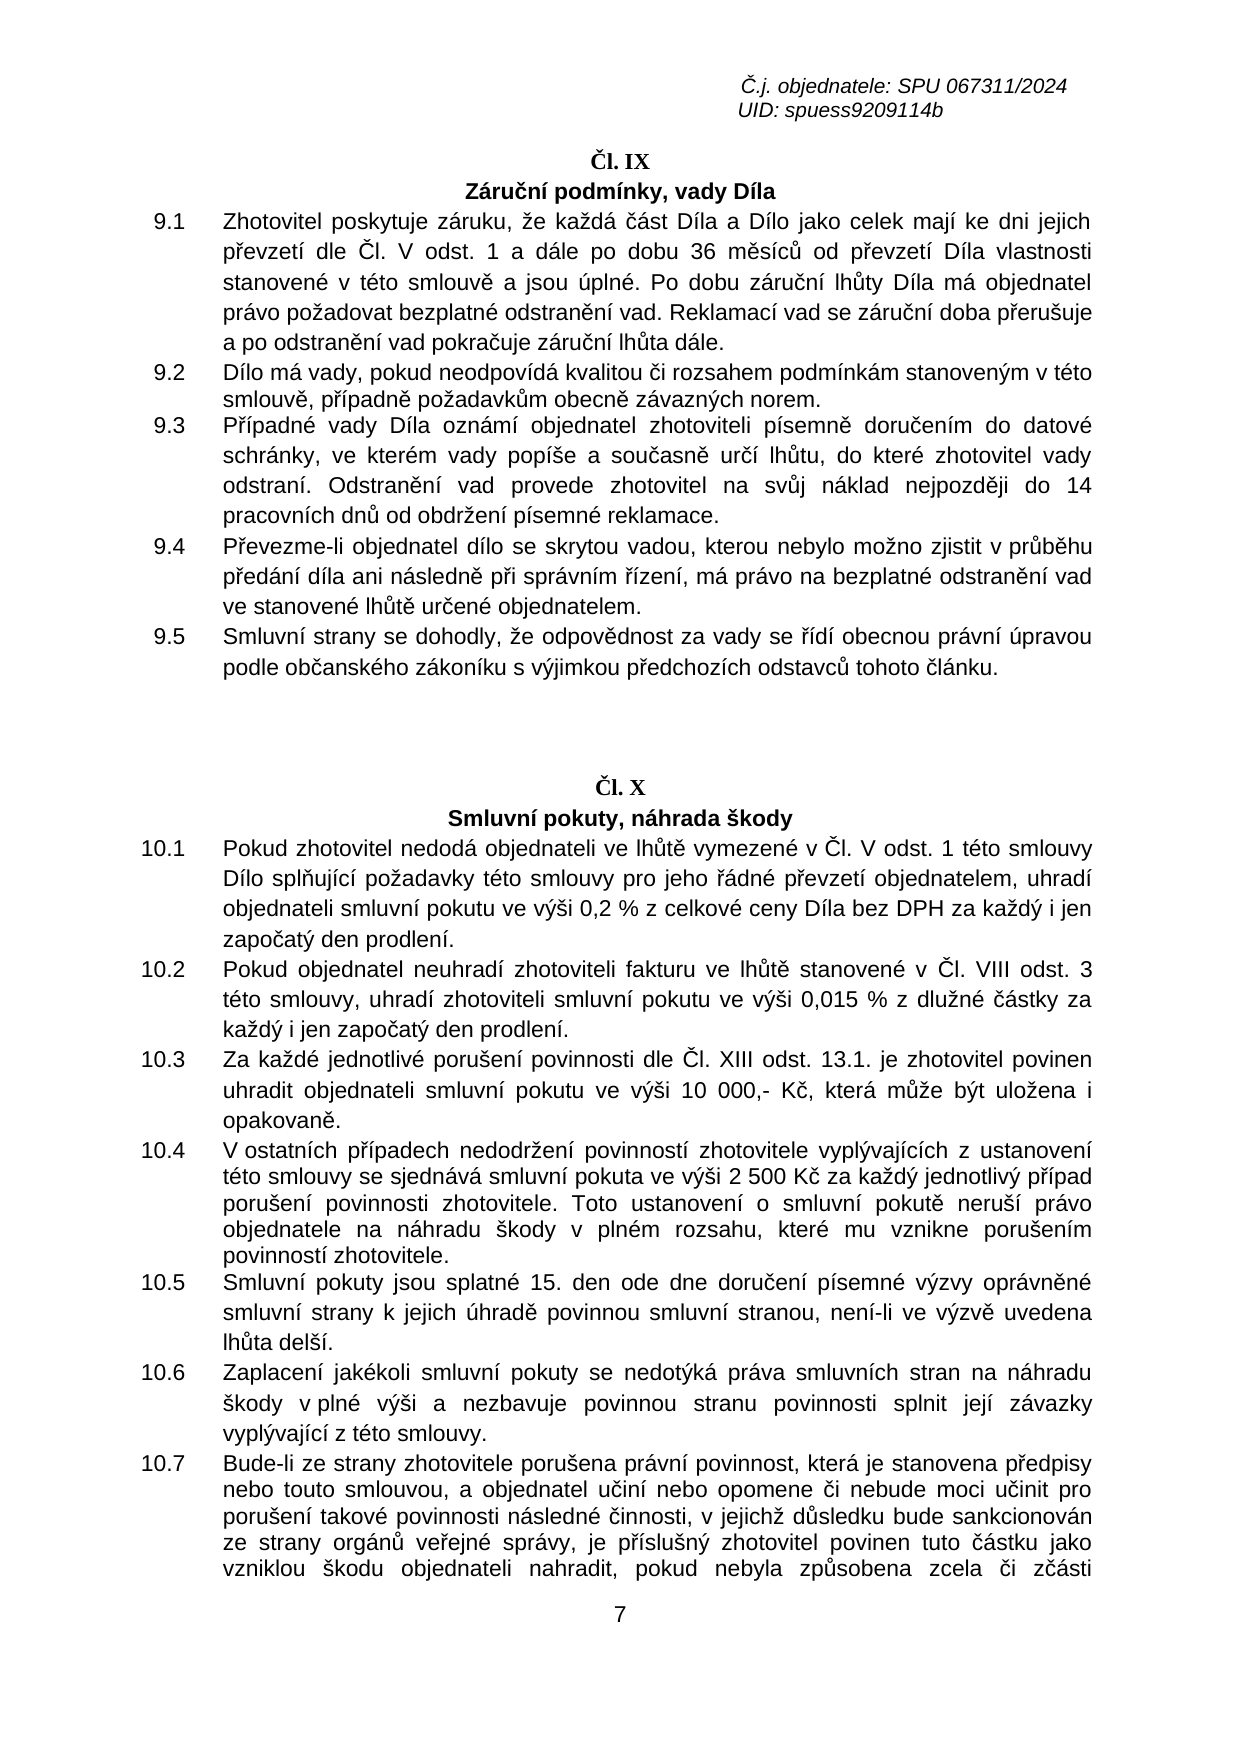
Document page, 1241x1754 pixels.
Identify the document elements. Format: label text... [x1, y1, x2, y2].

list Dílo má vady, pokud neodpovídá kvalitou či rozsahem podmínkám stanoveným v této smlouvě, případně požadavkům obecně závazných norem. [185, 359, 1093, 412]
list Zhotovitel poskytuje záruku, že každá část Díla a Dílo jako celek mají ke dni jejich převzetí dle Čl. V odst. 1 a dále po dobu 36 měsíců od převzetí Díla vlastnosti stanovené v této smlouvě a jsou úplné. Po dobu záruční lhůty Díla má objednatel právo požadovat bezplatné odstranění vad. Reklamací vad se záruční doba přerušuje a po odstranění vad pokračuje záruční lhůta dále. [185, 208, 1093, 355]
list Smluvní pokuty, náhrada škody [148, 774, 1093, 831]
list Záruční podmínky, vady Díla [148, 148, 1093, 204]
list Smluvní pokuty jsou splatné 15. den ode dne doručení písemné výzvy oprávněné smluvní strany k jejich úhradě povinnou smluvní stranou, není-li ve výzvě uvedena lhůta delší. [185, 1269, 1093, 1356]
list Smluvní strany se dohodly, že odpovědnost za vady se řídí obecnou právní úpravou podle občanského zákoníku s výjimkou předchozích odstavců tohoto článku. [185, 623, 1093, 680]
list V ostatních případech nedodržení povinností zhotovitele vyplývajících z ustanovení této smlouvy se sjednává smluvní pokuta ve výši 2 500 Kč za každý jednotlivý případ porušení povinnosti zhotovitele. Toto ustanovení o smluvní pokutě neruší právo objednatele na náhradu škody v plném rozsahu, které mu vznikne porušením povinností zhotovitele. [185, 1137, 1093, 1269]
list Pokud zhotovitel nedodá objednateli ve lhůtě vymezené v Čl. V odst. 1 této smlouvy Dílo splňující požadavky této smlouvy pro jeho řádné převzetí objednatelem, uhradí objednateli smluvní pokutu ve výši 0,2 % z celkové ceny Díla bez DPH za každý i jen započatý den prodlení. [185, 835, 1093, 952]
list Za každé jednotlivé porušení povinnosti dle Čl. XIII odst. 13.1. je zhotovitel povinen uhradit objednateli smluvní pokutu ve výši 10 000,- Kč, která může být uložena i opakovaně. [185, 1046, 1093, 1133]
list Pokud objednatel neuhradí zhotoviteli fakturu ve lhůtě stanovené v Čl. VIII odst. 3 této smlouvy, uhradí zhotoviteli smluvní pokutu ve výši 0,015 % z dlužné částky za každý i jen započatý den prodlení. [185, 956, 1093, 1042]
list Zaplacení jakékoli smluvní pokuty se nedotýká práva smluvních stran na náhradu škody v plné výši a nezbavuje povinnou stranu povinnosti splnit její závazky vyplývající z této smlouvy. [185, 1359, 1093, 1446]
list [185, 1450, 1093, 1582]
list Převezme-li objednatel dílo se skrytou vadou, kterou nebylo možno zjistit v průběhu předání díla ani následně při správním řízení, má právo na bezplatné odstranění vad ve stanovené lhůtě určené objednatelem. [185, 533, 1093, 619]
list Případné vady Díla oznámí objednatel zhotoviteli písemně doručením do datové schránky, ve kterém vady popíše a současně určí lhůtu, do které zhotovitel vady odstraní. Odstranění vad provede zhotovitel na svůj náklad nejpozději do 14 pracovních dnů od obdržení písemné reklamace. [185, 412, 1093, 529]
